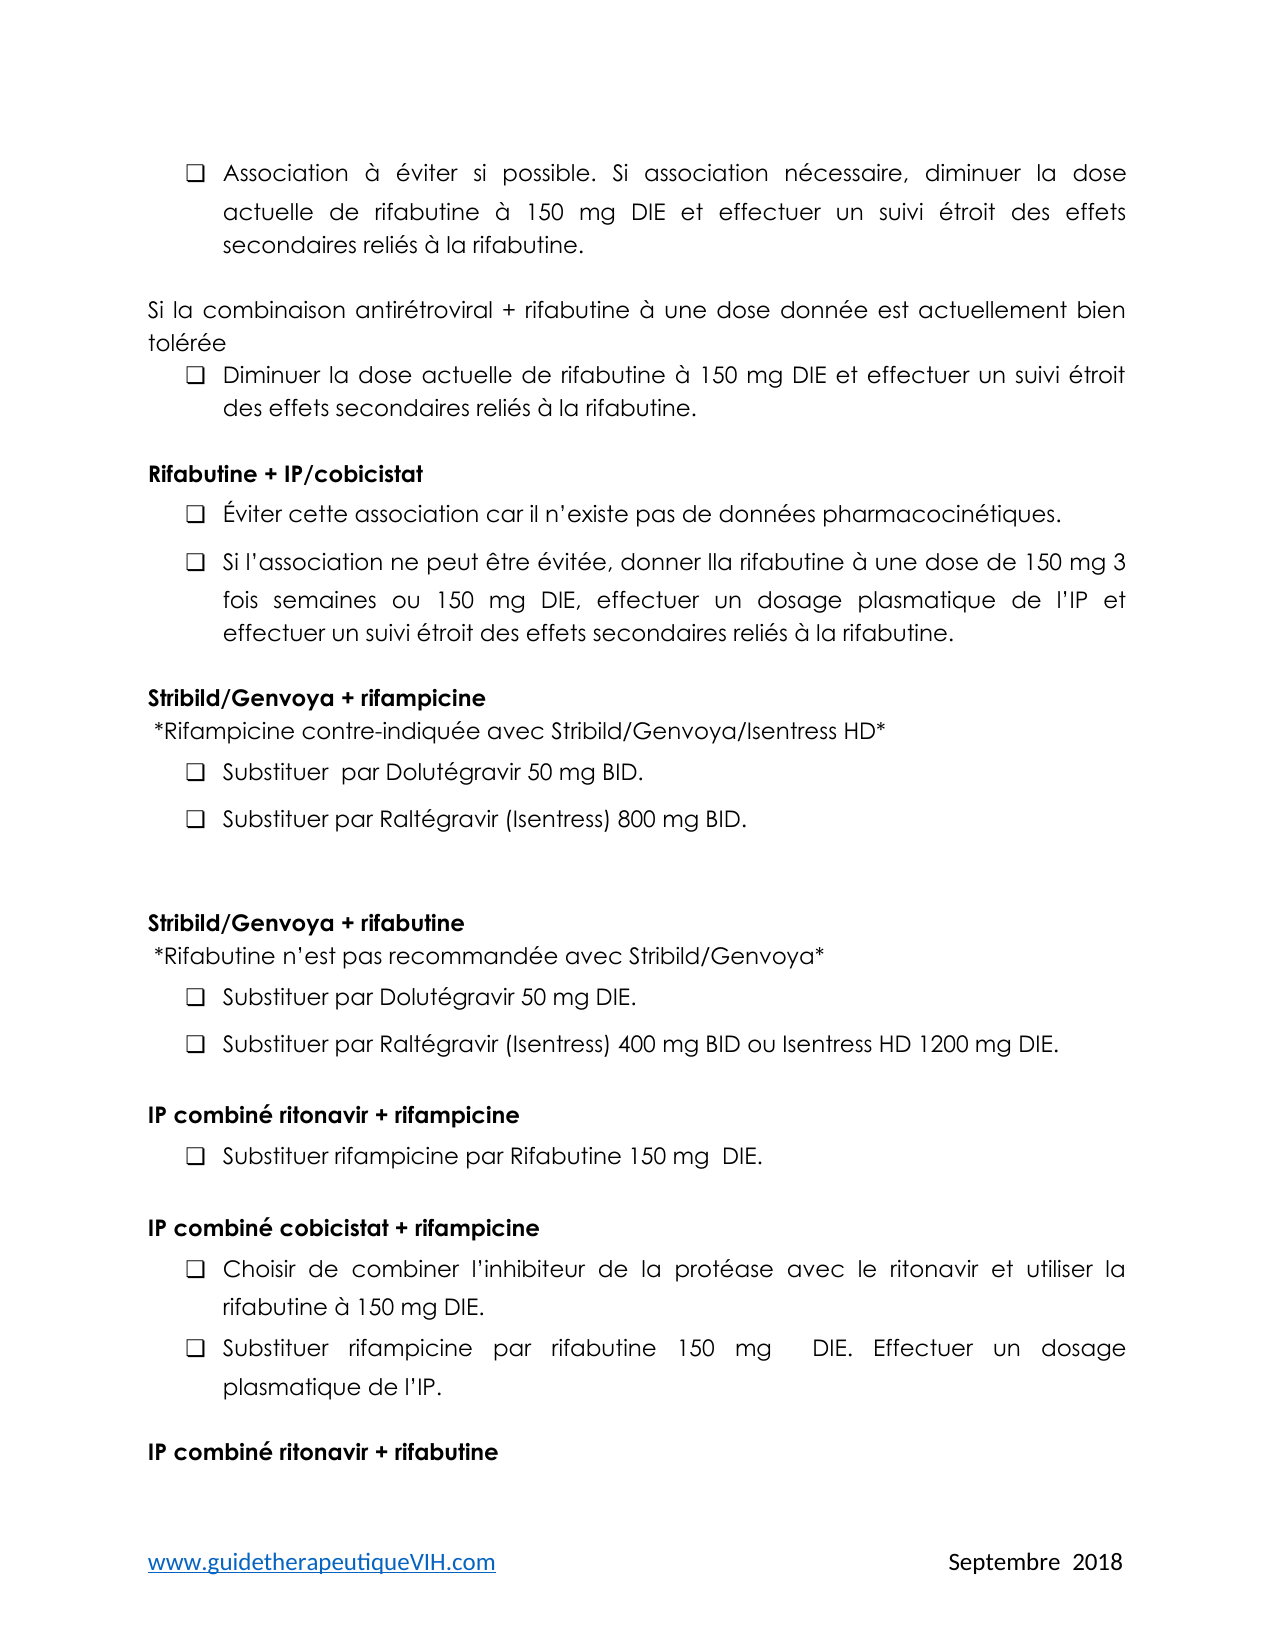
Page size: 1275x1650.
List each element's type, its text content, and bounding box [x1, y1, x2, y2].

text Stribild/Genvoya + rifampicine [148, 681, 1127, 714]
list Substituer par Raltégravir (Isentress) 400 mg BID ou Isentress HD 1200 mg DIE. [185, 1018, 1127, 1065]
list Substituer rifampicine par rifabutine 150 mg DIE. Effectuer un dosage plasmatique de l’IP. [185, 1323, 1127, 1402]
list Si l’association ne peut être évitée, donner lla rifabutine à une dose de 150 mg 3 fois semaines ou 150 mg DIE, effectuer un dosage plasmatique de l’IP et effectuer un suivi étroit des effets secondaires reliés à la rifabutine. [185, 536, 1127, 648]
list Diminuer la dose actuelle de rifabutine à 150 mg DIE et effectuer un suivi étroit des effets secondaires reliés à la rifabutine. [185, 358, 1127, 423]
text Rifabutine + IP/cobicistat [148, 456, 1127, 489]
list Éviter cette association car il n’existe pas de données pharmacocinétiques. [185, 489, 1127, 536]
list Association à éviter si possible. Si association nécessaire, diminuer la dose actuelle de rifabutine à 150 mg DIE et effectuer un suivi étroit des effets secondaires reliés à la rifabutine. [185, 148, 1127, 260]
list Choisir de combiner l’inhibiteur de la protéase avec le ritonavir et utiliser la rifabutine à 150 mg DIE. [185, 1243, 1127, 1323]
text Stribild/Genvoya + rifabutine [148, 906, 1127, 938]
text *Rifabutine n’est pas recommandée avec Stribild/Genvoya* [148, 938, 1127, 971]
text IP combiné ritonavir + rifampicine [148, 1098, 1127, 1131]
list Substituer par Dolutégravir 50 mg DIE. [185, 971, 1127, 1018]
text *Rifampicine contre-indiquée avec Stribild/Genvoya/Isentress HD* [148, 714, 1127, 746]
list Substituer rifampicine par Rifabutine 150 mg DIE. [185, 1131, 1127, 1178]
list Substituer par Raltégravir (Isentress) 800 mg BID. [185, 793, 1127, 840]
text IP combiné cobicistat + rifampicine [148, 1210, 1127, 1243]
text Si la combinaison antirétroviral + rifabutine à une dose donnée est actuellement bien tolérée [148, 293, 1127, 358]
list Substituer par Dolutégravir 50 mg BID. [185, 746, 1127, 793]
text IP combiné ritonavir + rifabutine [148, 1435, 1127, 1468]
